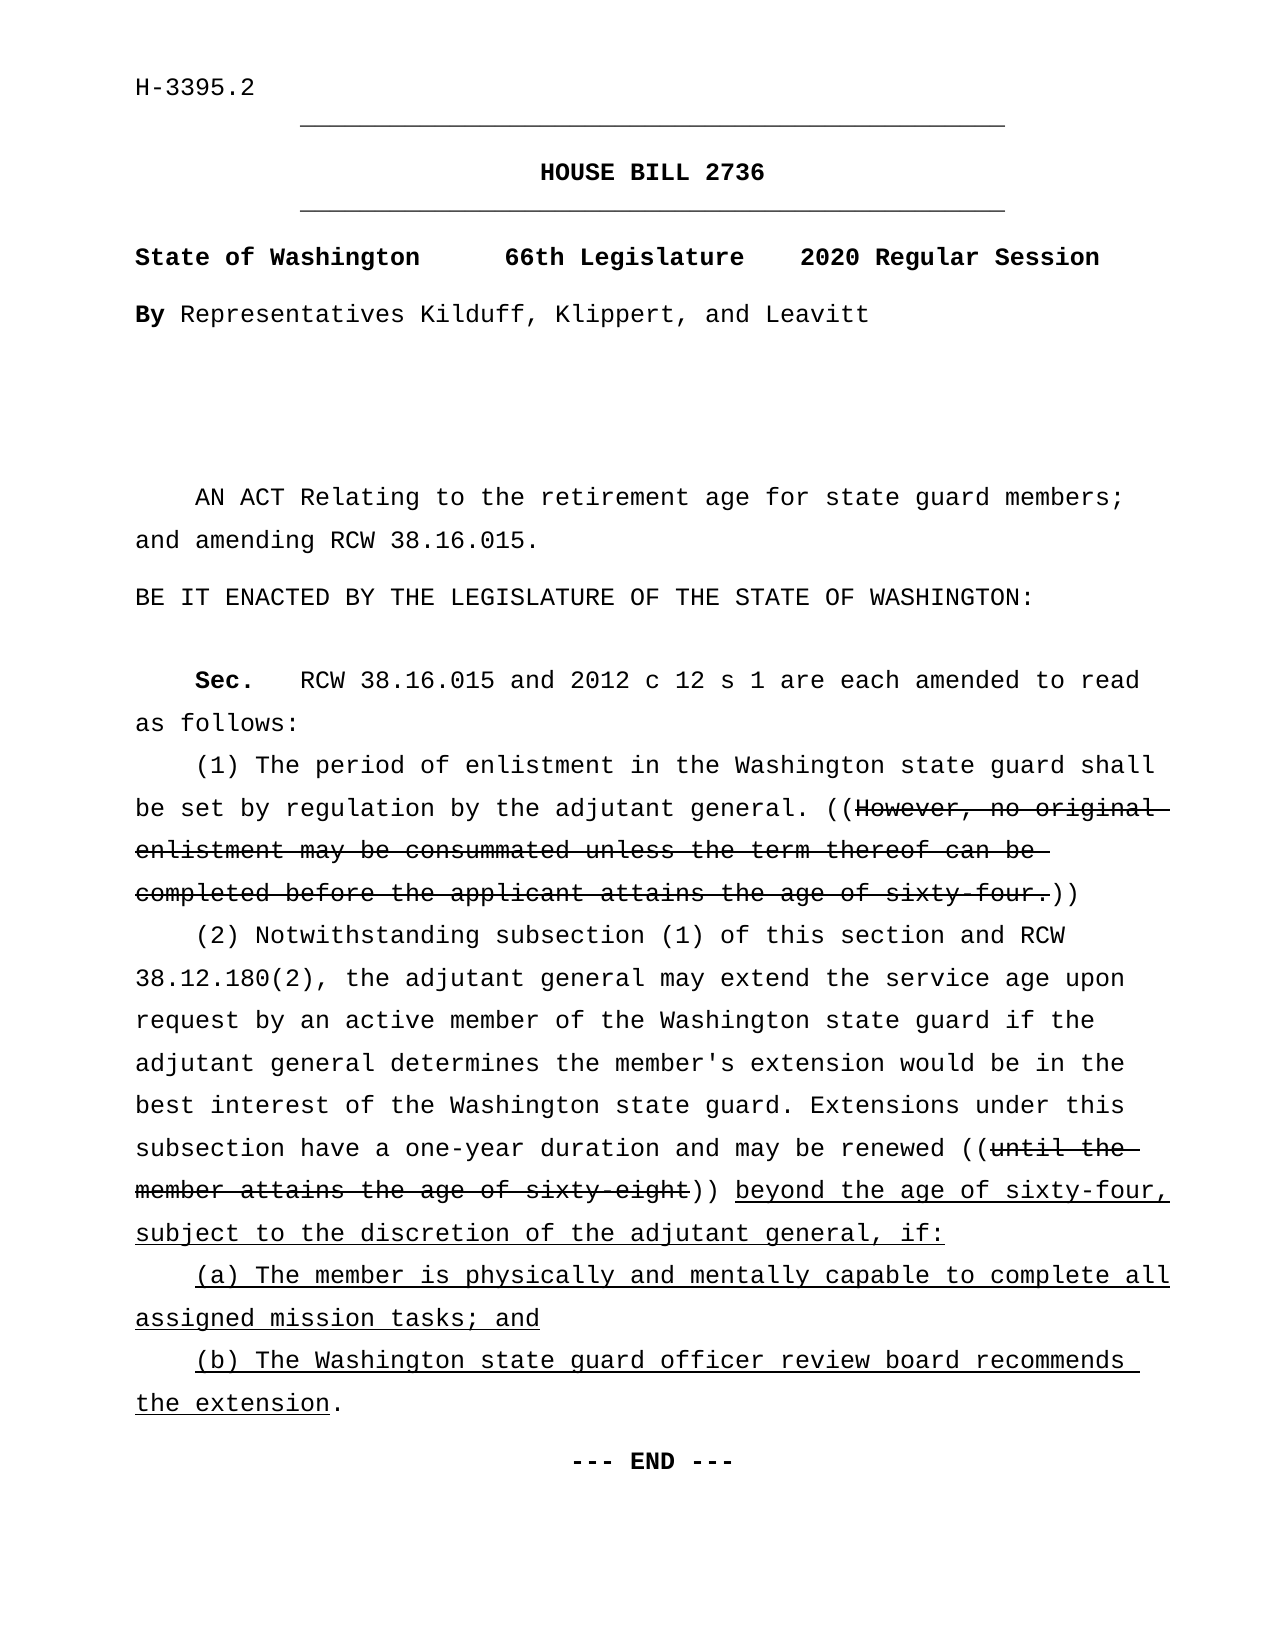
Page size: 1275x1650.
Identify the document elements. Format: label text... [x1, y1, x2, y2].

text (1) The period of enlistment in the Washington state guard shall be set by regulation by the adjutant general. ((However, no original enlistment may be consummated unless the term thereof can be completed before the applicant attains the age of sixty-four.)) [135, 740, 1170, 910]
text _______________________________________________ [135, 103, 1170, 132]
text Sec. RCW 38.16.015 and 2012 c 12 s 1 are each amended to read as follows: [135, 655, 1170, 740]
text HOUSE BILL 2736 [135, 160, 1170, 188]
text (2) Notwithstanding subsection (1) of this section and RCW 38.12.180(2), the adjutant general may extend the service age upon request by an active member of the Washington state guard if the adjutant general determines the member's extension would be in the best interest of the Washington state guard. Extensions under this subsection have a one-year duration and may be renewed ((until the member attains the age of sixty-eight)) beyond the age of sixty-four, subject to the discretion of the adjutant general, if: [135, 910, 1170, 1250]
text By Representatives Kilduff, Klippert, and Leavitt [135, 302, 1170, 330]
text (b) The Washington state guard officer review board recommends the extension. [135, 1335, 1170, 1420]
text BE IT ENACTED BY THE LEGISLATURE OF THE STATE OF WASHINGTON: [135, 585, 1170, 613]
text State of Washington 66th Legislature 2020 Regular Session [135, 245, 1170, 273]
text (a) The member is physically and mentally capable to complete all assigned mission tasks; and [135, 1250, 1170, 1335]
text _______________________________________________ [135, 188, 1170, 217]
text --- END --- [135, 1448, 1170, 1477]
text AN ACT Relating to the retirement age for state guard members; and amending RCW 38.16.015. [135, 472, 1170, 557]
text H-3395.2 [135, 75, 1170, 103]
